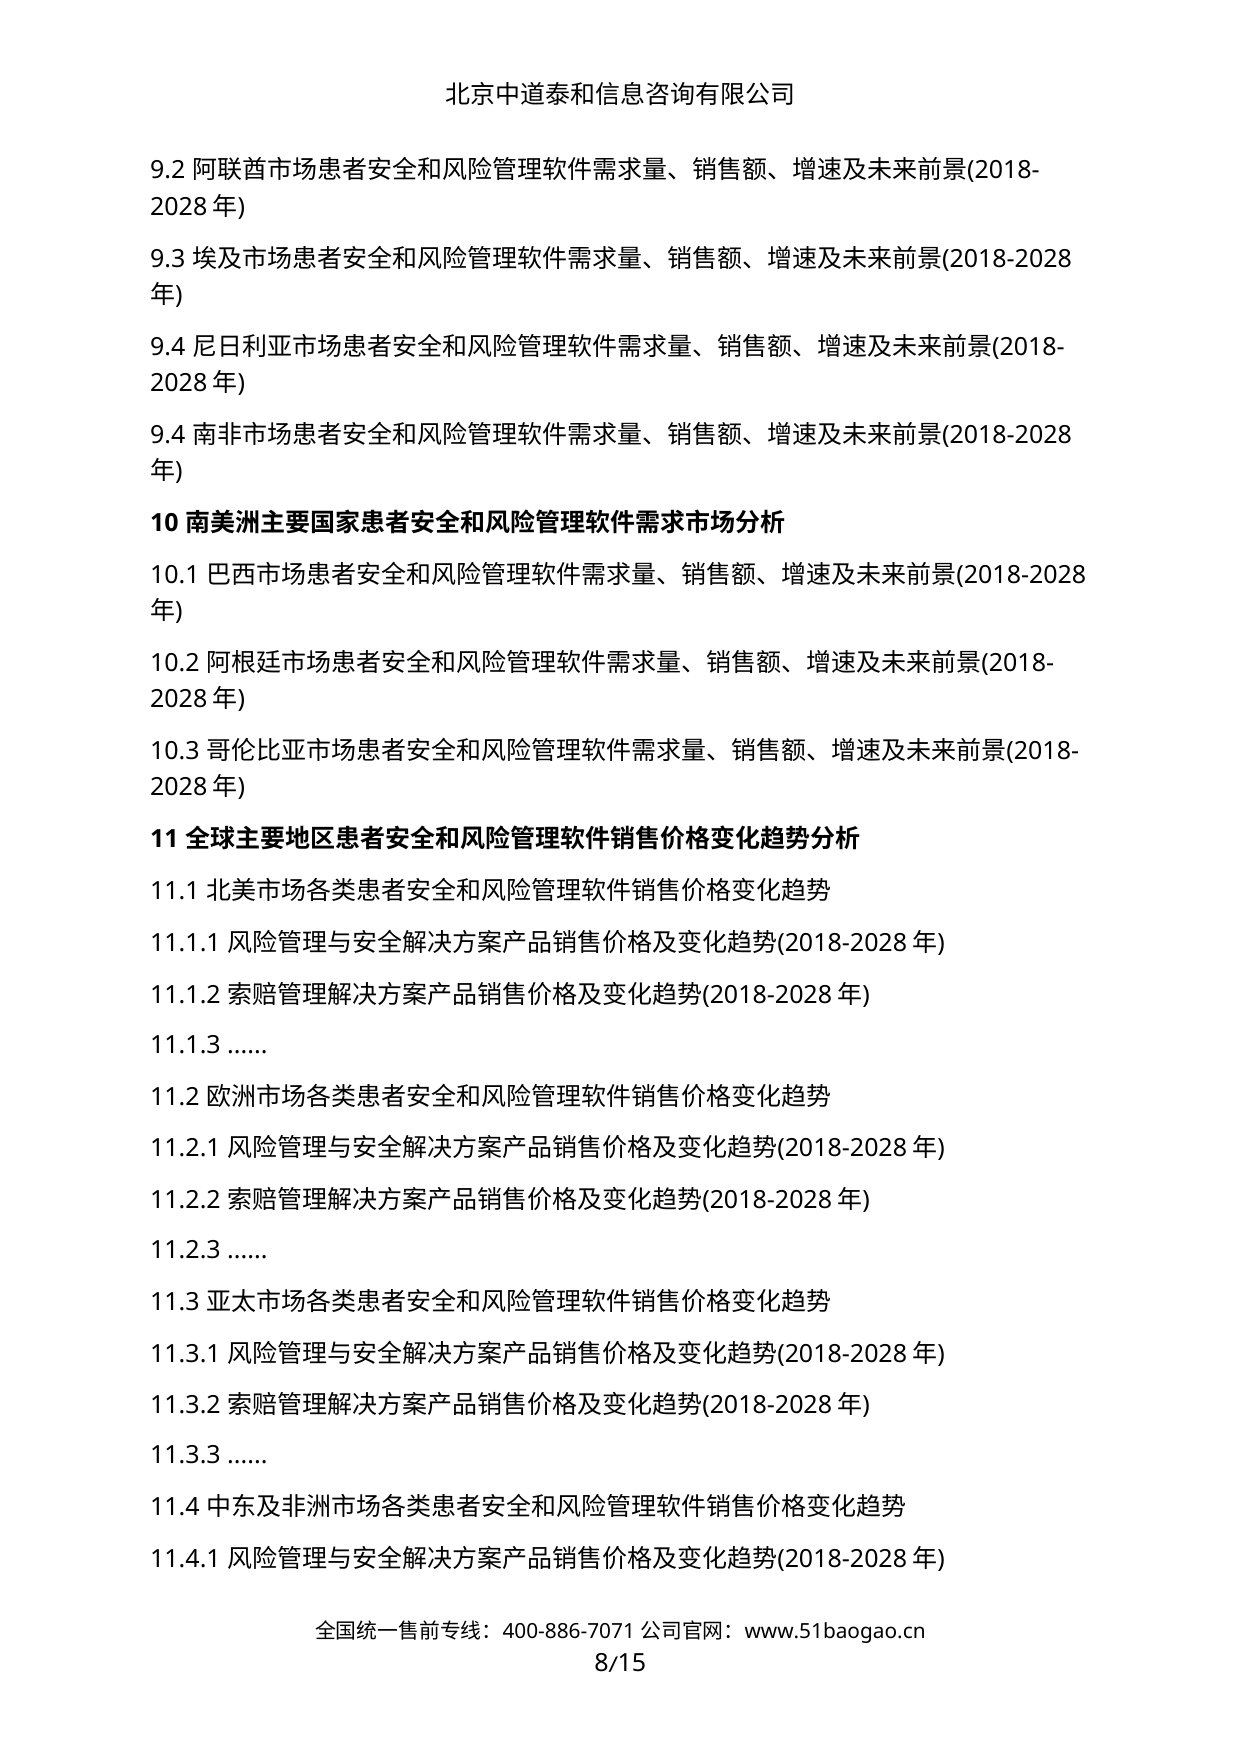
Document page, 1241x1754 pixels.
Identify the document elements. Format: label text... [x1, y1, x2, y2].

text 9.4 南非市场患者安全和风险管理软件需求量、销售额、增速及未来前景(2018-2028年) [150, 414, 1090, 487]
text 11.1 北美市场各类患者安全和风险管理软件销售价格变化趋势 [150, 871, 1090, 907]
text 9.2 阿联酋市场患者安全和风险管理软件需求量、销售额、增速及未来前景(2018-2028年) [150, 150, 1090, 222]
text 11.1.1 风险管理与安全解决方案产品销售价格及变化趋势(2018-2028年) [150, 922, 1090, 959]
text 11.3.1 风险管理与安全解决方案产品销售价格及变化趋势(2018-2028年) [150, 1333, 1090, 1369]
text 11.4 中东及非洲市场各类患者安全和风险管理软件销售价格变化趋势 [150, 1487, 1090, 1523]
text 9.4 尼日利亚市场患者安全和风险管理软件需求量、销售额、增速及未来前景(2018-2028年) [150, 326, 1090, 399]
text 11 全球主要地区患者安全和风险管理软件销售价格变化趋势分析 [150, 819, 1090, 855]
text 9.3 埃及市场患者安全和风险管理软件需求量、销售额、增速及未来前景(2018-2028年) [150, 238, 1090, 311]
text 11.2.2 索赔管理解决方案产品销售价格及变化趋势(2018-2028年) [150, 1180, 1090, 1216]
text 10.1 巴西市场患者安全和风险管理软件需求量、销售额、增速及未来前景(2018-2028年) [150, 554, 1090, 627]
text 11.2.3 ...... [150, 1232, 1090, 1266]
text 11.2.1 风险管理与安全解决方案产品销售价格及变化趋势(2018-2028年) [150, 1128, 1090, 1164]
text 11.2 欧洲市场各类患者安全和风险管理软件销售价格变化趋势 [150, 1076, 1090, 1112]
text 10.3 哥伦比亚市场患者安全和风险管理软件需求量、销售额、增速及未来前景(2018-2028年) [150, 731, 1090, 803]
text 10 南美洲主要国家患者安全和风险管理软件需求市场分析 [150, 502, 1090, 539]
text 11.3 亚太市场各类患者安全和风险管理软件销售价格变化趋势 [150, 1281, 1090, 1317]
text 11.1.2 索赔管理解决方案产品销售价格及变化趋势(2018-2028年) [150, 974, 1090, 1011]
text 11.1.3 ...... [150, 1026, 1090, 1060]
text 11.3.2 索赔管理解决方案产品销售价格及变化趋势(2018-2028年) [150, 1385, 1090, 1421]
text 11.3.3 ...... [150, 1437, 1090, 1471]
text 11.4.1 风险管理与安全解决方案产品销售价格及变化趋势(2018-2028年) [150, 1538, 1090, 1575]
text 10.2 阿根廷市场患者安全和风险管理软件需求量、销售额、增速及未来前景(2018-2028年) [150, 642, 1090, 715]
